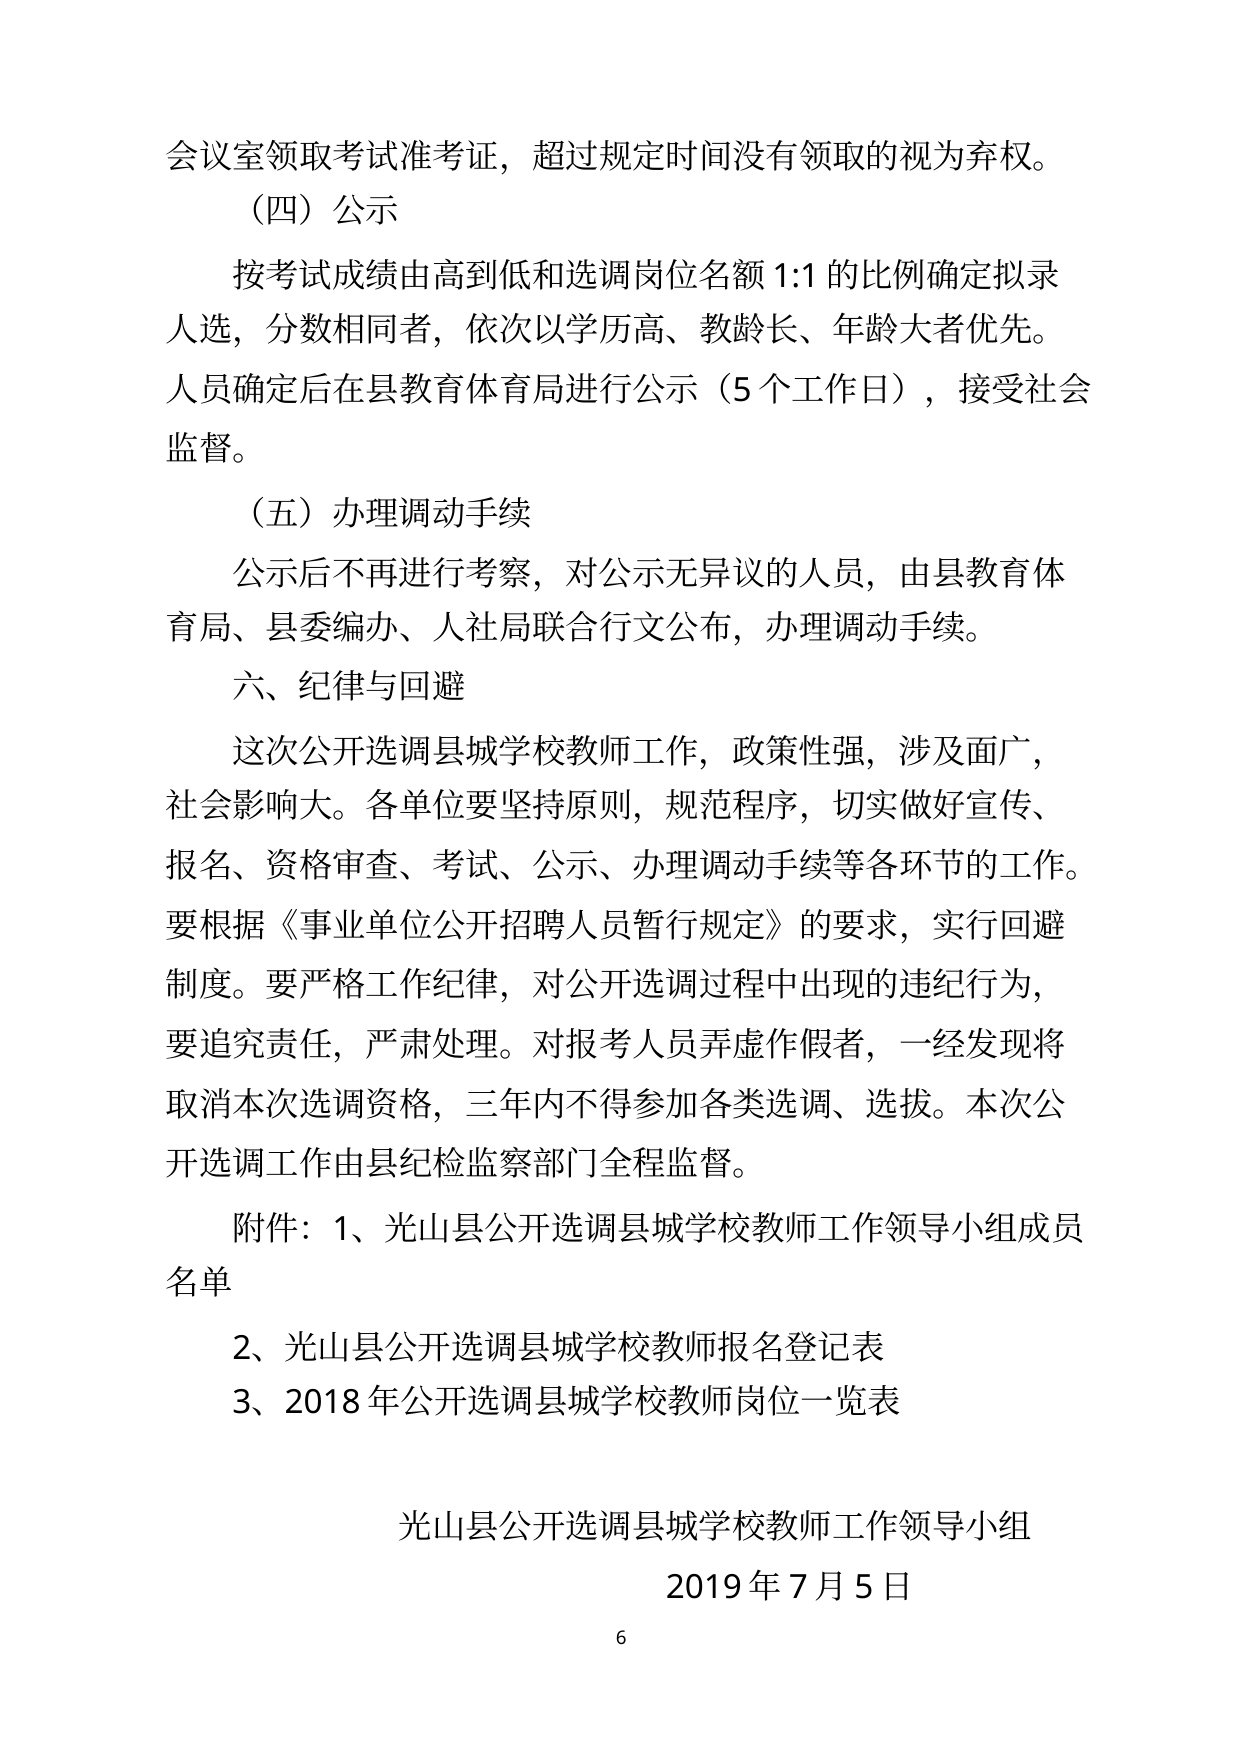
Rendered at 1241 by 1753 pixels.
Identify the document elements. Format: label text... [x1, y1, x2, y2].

text 按考试成绩由高到低和选调岗位名额1:1的比例确定拟录 [232, 260, 1211, 294]
text 这次公开选调县城学校教师工作，政策性强，涉及面广， [232, 737, 1230, 770]
text 监督。 [166, 413, 1211, 472]
text 光山县公开选调县城学校教师工作领导小组 [399, 1512, 1127, 1545]
text 附件：1、光山县公开选调县城学校教师工作领导小组成员 [232, 1214, 1211, 1247]
text 人选，分数相同者，依次以学历高、教龄长、年龄大者优先。 [166, 294, 1211, 353]
text 开选调工作由县纪检监察部门全程监督。 [166, 1128, 1230, 1187]
text 要追究责任，严肃处理。对报考人员弄虚作假者，一经发现将 [166, 1009, 1230, 1068]
text 2019年7月5日 [666, 1571, 957, 1605]
text （五）办理调动手续 [232, 499, 583, 532]
text 社会影响大。各单位要坚持原则，规范程序，切实做好宣传、 [166, 770, 1230, 830]
text 人员确定后在县教育体育局进行公示（5个工作日），接受社会 [166, 353, 1211, 413]
text 3、2018年公开选调县城学校教师岗位一览表 [232, 1366, 989, 1426]
text 2、光山县公开选调县城学校教师报名登记表 [232, 1333, 989, 1366]
text 六、纪律与回避 [232, 651, 1211, 711]
text 取消本次选调资格，三年内不得参加各类选调、选拔。本次公 [166, 1068, 1230, 1128]
text 要根据《事业单位公开招聘人员暂行规定》的要求，实行回避 [166, 890, 1230, 949]
text 名单 [166, 1247, 1211, 1307]
text 育局、县委编办、人社局联合行文公布，办理调动手续。 [166, 592, 1211, 651]
text （四）公示 [232, 175, 1200, 234]
text 6 [616, 1629, 653, 1648]
text 制度。要严格工作纪律，对公开选调过程中出现的违纪行为， [166, 949, 1230, 1009]
text 报名、资格审查、考试、公示、办理调动手续等各环节的工作。 [166, 830, 1230, 890]
text 会议室领取考试准考证，超过规定时间没有领取的视为弃权。 [166, 141, 1200, 175]
text 公示后不再进行考察，对公示无异议的人员，由县教育体 [232, 558, 1211, 592]
